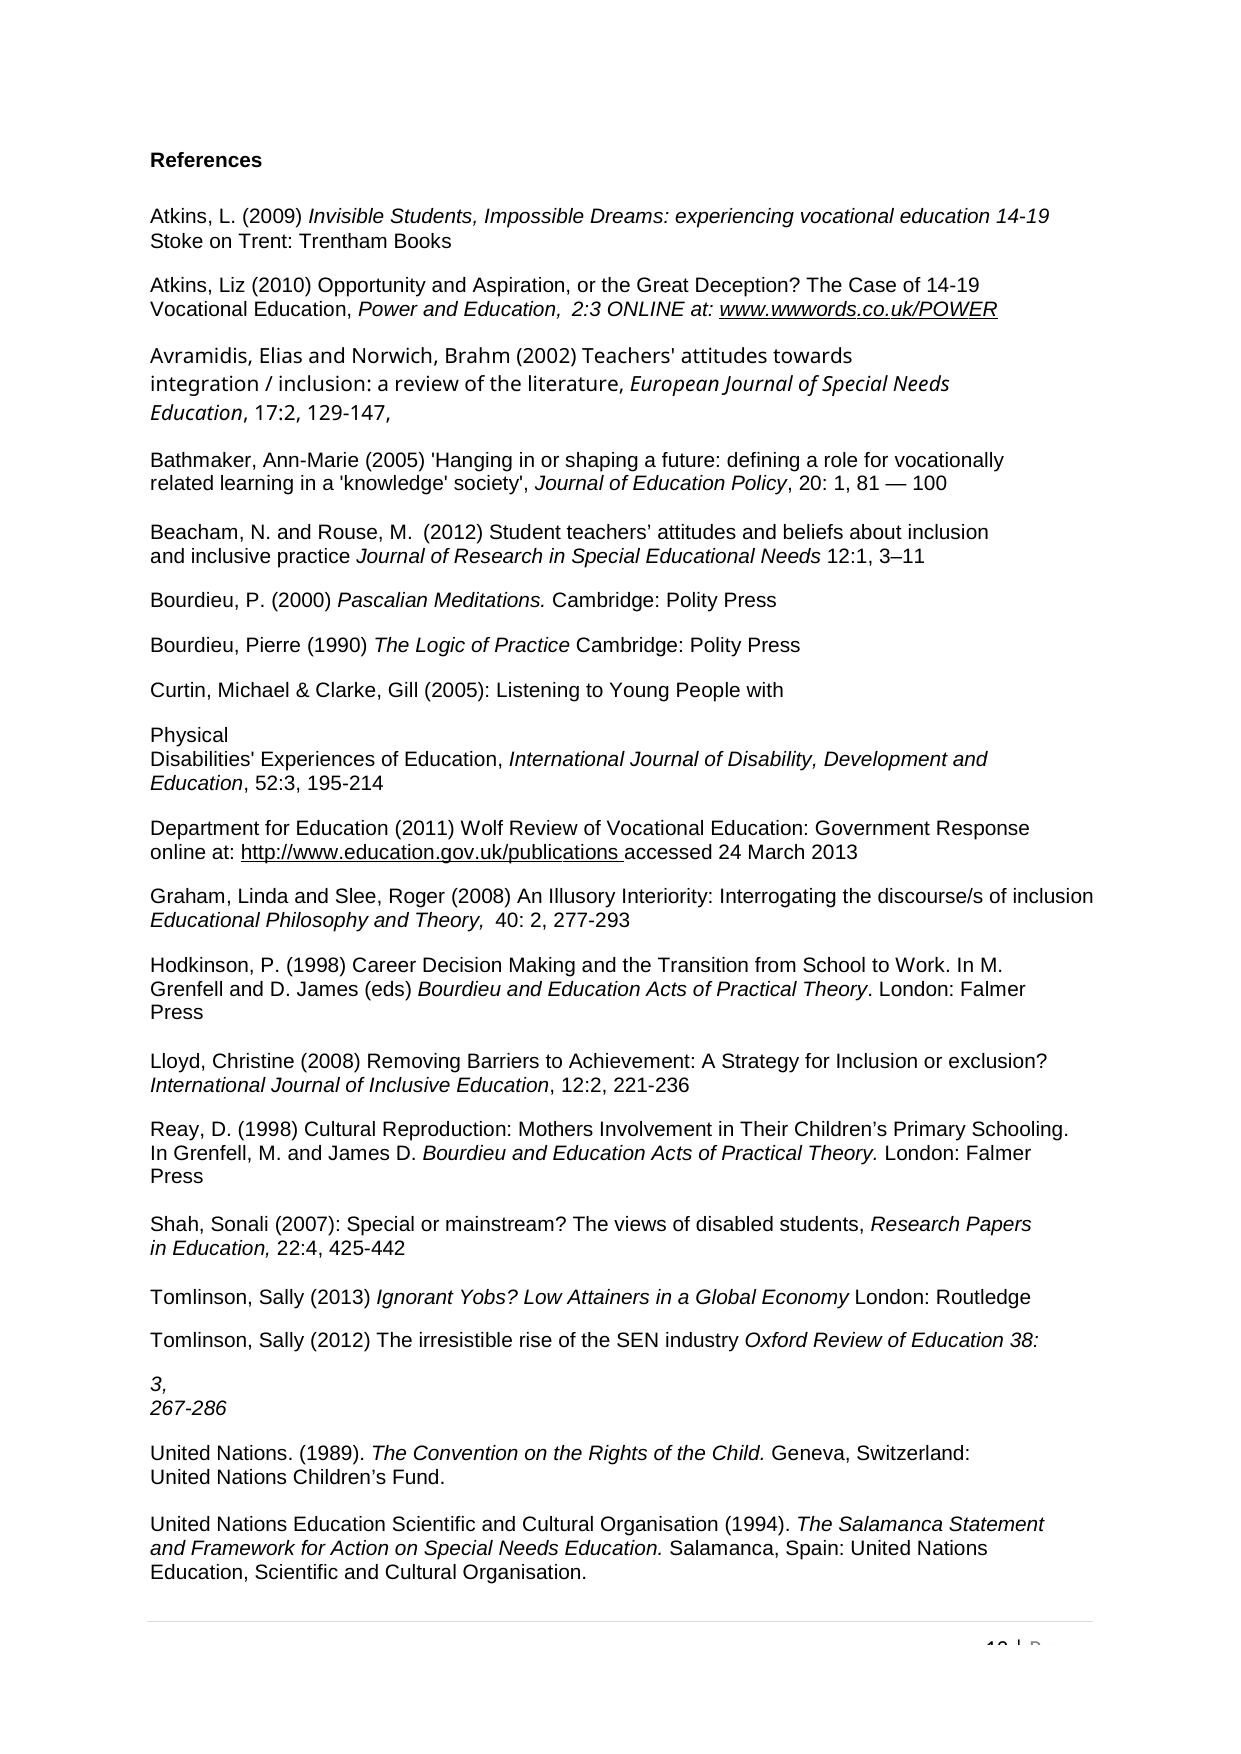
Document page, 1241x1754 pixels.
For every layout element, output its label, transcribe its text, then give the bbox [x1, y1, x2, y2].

text Graham, Linda and Slee, Roger (2008) An Illusory Interiority: Interrogating the discourse/s of inclusion [150, 884, 1103, 908]
text United Nations Education Scientific and Cultural Organisation (1994). The Salamanca Statement and Framework for Action on Special Needs Education. Salamanca, Spain: United Nations Education, Scientific and Cultural Organisation. [150, 1512, 1081, 1584]
text Shah, Sonali (2007): Special or mainstream? The views of disabled students, Research Papers in Education, 22:4, 425-442 [150, 1212, 1049, 1260]
text Atkins, Liz (2010) Opportunity and Aspiration, or the Great Deception? The Case of 14-19 Vocational Education, Power and Education, 2:3 ONLINE at: www.wwwords.co.uk/POWER [150, 273, 1078, 321]
text Tomlinson, Sally (2013) Ignorant Yobs? Low Attainers in a Global Economy London: Routledge Tomlinson, Sally (2012) The irresistible rise of the SEN industry Oxford Review of Education 38: 3, [150, 1265, 1056, 1396]
text International Journal of Inclusive Education, 12:2, 221-236 [150, 1072, 1103, 1096]
text Disabilities' Experiences of Education, International Journal of Disability, Development and [150, 751, 1103, 770]
text 267-286 [150, 1396, 1103, 1420]
text integration / inclusion: a review of the literature, European Journal of Special Needs Education, 17:2, 129-147, [150, 369, 950, 426]
subtitle References [150, 148, 1103, 172]
text Avramidis, Elias and Norwich, Brahm (2002) Teachers' attitudes towards [150, 341, 1103, 369]
text Hodkinson, P. (1998) Career Decision Making and the Transition from School to Work. In M. Grenfell and D. James (eds) Bourdieu and Education Acts of Practical Theory. London: Falmer Press [150, 953, 1077, 1024]
text Educational Philosophy and Theory, 40: 2, 277-293 [150, 908, 1103, 932]
text United Nations. (1989). The Convention on the Rights of the Child. Geneva, Switzerland: United Nations Children’s Fund. [150, 1441, 1032, 1489]
text Bourdieu, P. (2000) Pascalian Meditations. Cambridge: Polity Press Bourdieu, Pierre (1990) The Logic of Practice Cambridge: Polity Press Curtin, Michael & Clarke, Gill (2005): Listening to Young People with Physical [150, 572, 863, 751]
text Atkins, L. (2009) Invisible Students, Impossible Dreams: experiencing vocational education 14-19 [150, 204, 1103, 228]
text Department for Education (2011) Wolf Review of Vocational Education: Government Response online at: http://www.education.gov.uk/publications accessed 24 March 2013 [150, 816, 1087, 864]
text Bathmaker, Ann-Marie (2005) 'Hanging in or shaping a future: defining a role for vocationally related learning in a 'knowledge' society', Journal of Education Policy, 20: 1, 81 — 100 [150, 448, 1069, 496]
text Stoke on Trent: Trentham Books [150, 229, 1103, 253]
text Lloyd, Christine (2008) Removing Barriers to Achievement: A Strategy for Inclusion or exclusion? [150, 1048, 1103, 1072]
text Reay, D. (1998) Cultural Reproduction: Mothers Involvement in Their Children’s Primary Schooling. In Grenfell, M. and James D. Bourdieu and Education Acts of Practical Theory. London: Falmer Press [150, 1118, 1086, 1188]
text Education, 52:3, 195-214 [150, 771, 1103, 795]
text Beacham, N. and Rouse, M. (2012) Student teachers’ attitudes and beliefs about inclusion and inclusive practice Journal of Research in Special Educational Needs 12:1, 3–11 [150, 520, 1027, 568]
